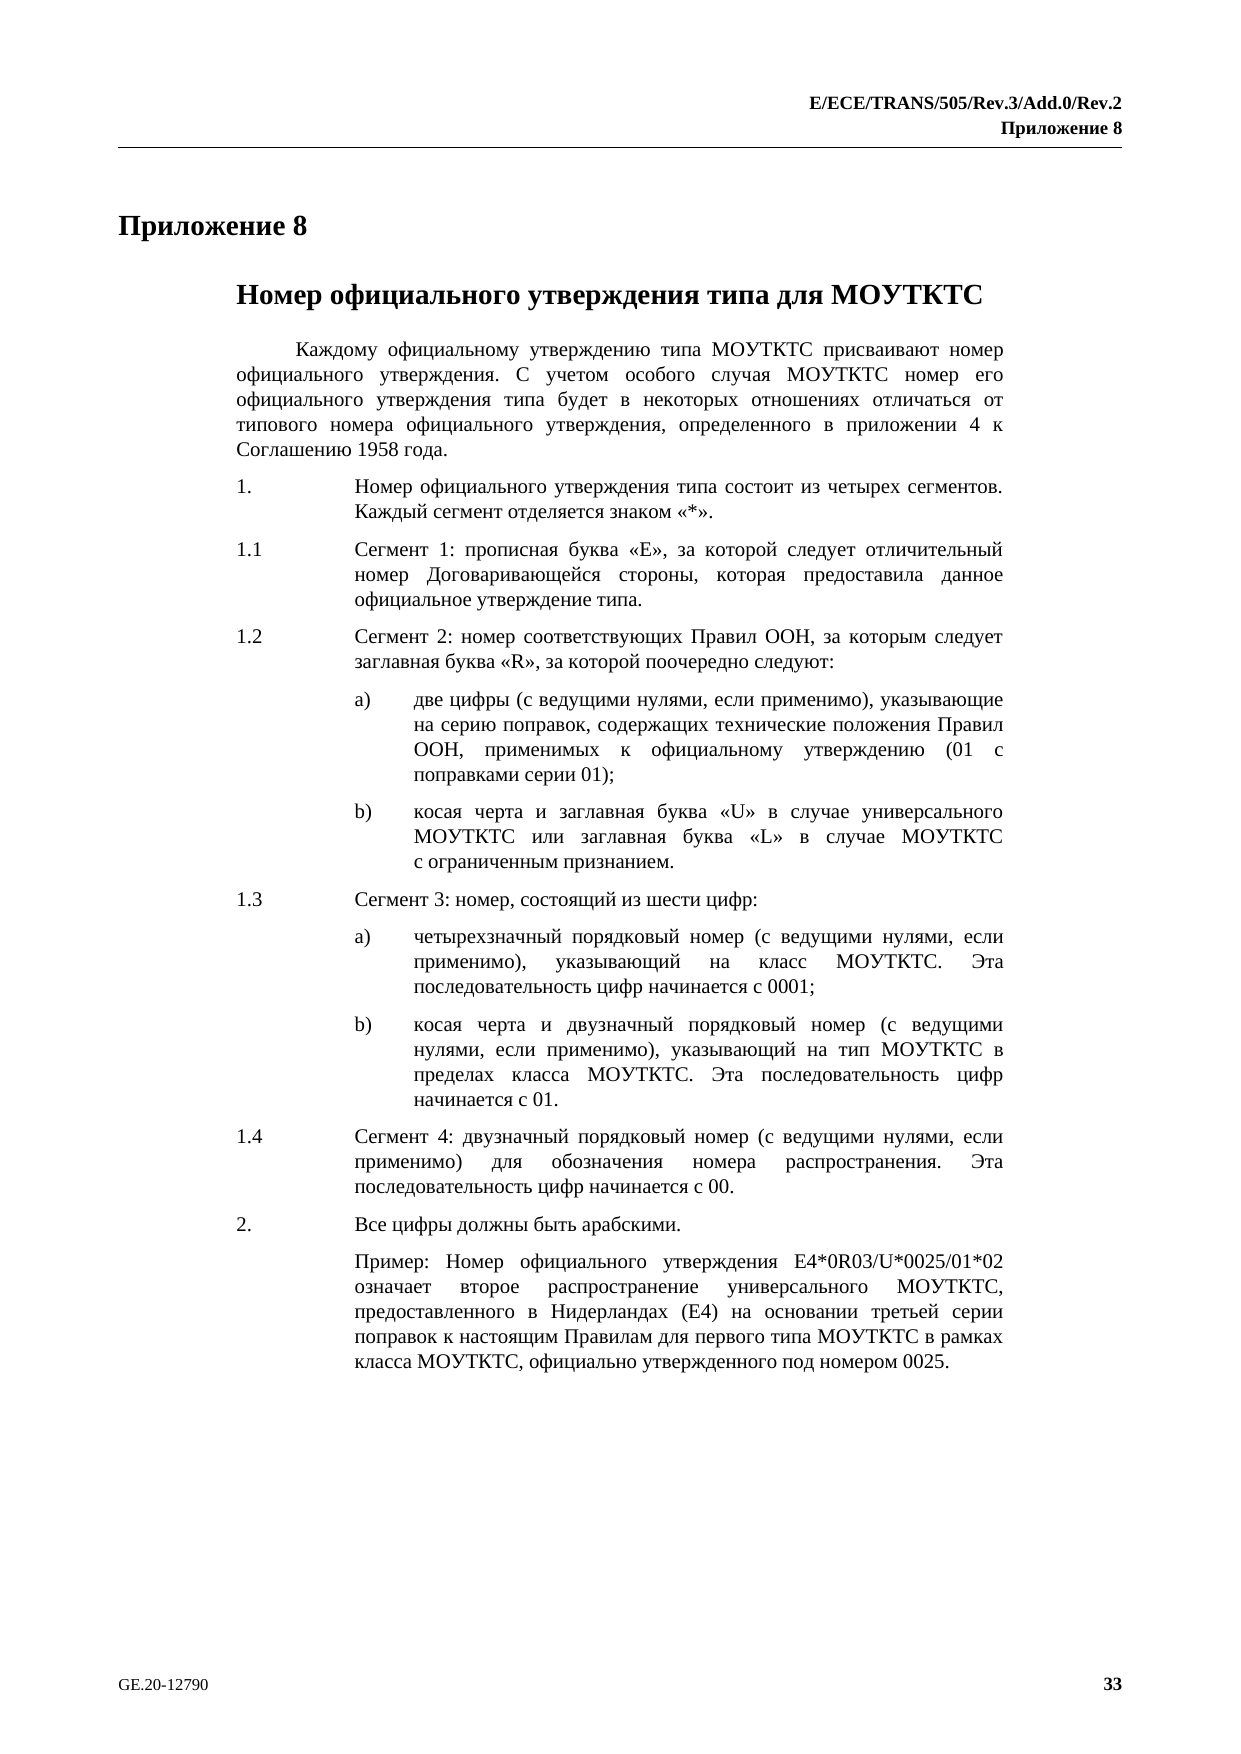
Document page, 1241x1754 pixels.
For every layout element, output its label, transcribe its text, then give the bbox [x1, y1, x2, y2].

text Приложение 8 [118, 211, 1004, 242]
text b) косая черта и заглавная буква «U» в случае универсального МОУТКТС или заглавная буква «L» в случае МОУТКТС с ограниченным признанием. [354, 798, 1004, 873]
text 1.4 Сегмент 4: двузначный порядковый номер (с ведущими нулями, если применимо) для обозначения номера распространения. Эта последовательность цифр начинается с 00. [236, 1123, 1004, 1198]
text 2. Все цифры должны быть арабскими. [236, 1211, 1004, 1236]
text 1. Номер официального утверждения типа состоит из четырех сегментов. Каждый сегмент отделяется знаком «*». [236, 473, 1004, 523]
text a) две цифры (с ведущими нулями, если применимо), указывающие на серию поправок, содержащих технические положения Правил ООН, применимых к официальному утверждению (01 с поправками серии 01); [354, 686, 1004, 786]
text 1.1 Сегмент 1: прописная буква «Е», за которой следует отличительный номер Договаривающейся стороны, которая предоставила данное официальное утверждение типа. [236, 536, 1004, 611]
text 1.2 Сегмент 2: номер соответствующих Правил ООН, за которым следует заглавная буква «R», за которой поочередно следуют: [236, 623, 1004, 673]
text b) косая черта и двузначный порядковый номер (с ведущими нулями, если применимо), указывающий на тип МОУТКТС в пределах класса МОУТКТС. Эта последовательность цифр начинается с 01. [354, 1011, 1004, 1111]
text 1.3 Сегмент 3: номер, состоящий из шести цифр: [236, 886, 1004, 911]
text a) четырехзначный порядковый номер (с ведущими нулями, если применимо), указывающий на класс МОУТКТС. Эта последовательность цифр начинается с 0001; [354, 923, 1004, 998]
text Пример: Номер официального утверждения E4*0R03/U*0025/01*02 означает второе распространение универсального МОУТКТС, предоставленного в Нидерландах (E4) на основании третьей серии поправок к настоящим Правилам для первого типа МОУТКТС в рамках класса МОУТКТС, официально утвержденного под номером 0025. [295, 1248, 1004, 1373]
text Номер официального утверждения типа для МОУТКТС [118, 279, 1004, 311]
text Каждому официальному утверждению типа МОУТКТС присваивают номер официального утверждения. С учетом особого случая МОУТКТС номер его официального утверждения типа будет в некоторых отношениях отличаться от типового номера официального утверждения, определенного в приложении 4 к Соглашению 1958 года. [236, 336, 1004, 461]
